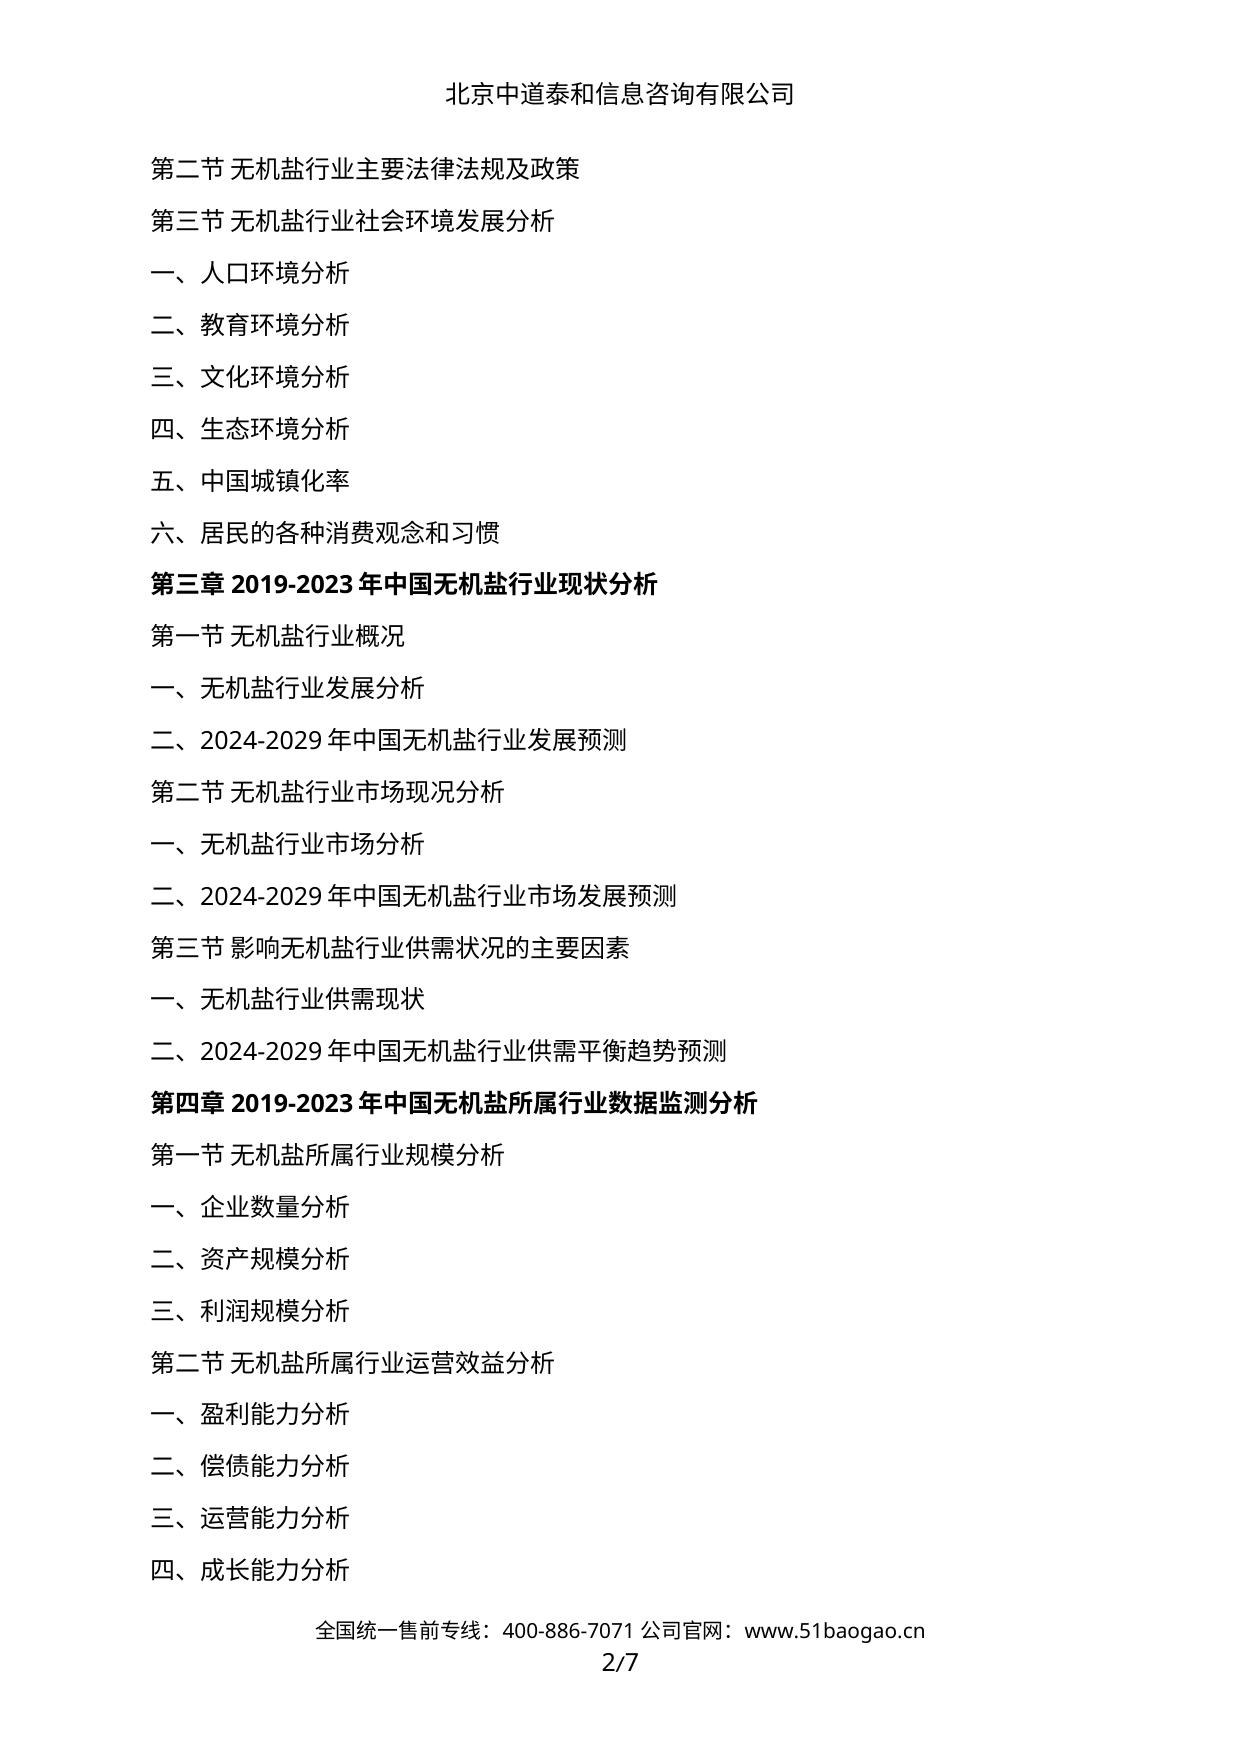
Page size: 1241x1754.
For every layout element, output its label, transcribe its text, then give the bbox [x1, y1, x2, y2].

text 四、生态环境分析 [150, 409, 1090, 446]
text 第三节 无机盐行业社会环境发展分析 [150, 202, 1090, 238]
text 三、文化环境分析 [150, 357, 1090, 394]
text 三、利润规模分析 [150, 1291, 1090, 1327]
text 一、盈利能力分析 [150, 1395, 1090, 1431]
text 二、资产规模分析 [150, 1239, 1090, 1276]
text 第一节 无机盐所属行业规模分析 [150, 1136, 1090, 1172]
text 第二节 无机盐行业市场现况分析 [150, 772, 1090, 809]
text 一、无机盐行业发展分析 [150, 669, 1090, 705]
text 一、企业数量分析 [150, 1187, 1090, 1224]
text 六、居民的各种消费观念和习惯 [150, 513, 1090, 549]
text 五、中国城镇化率 [150, 461, 1090, 497]
text 第二节 无机盐所属行业运营效益分析 [150, 1343, 1090, 1379]
text 第一节 无机盐行业概况 [150, 617, 1090, 653]
text 第二节 无机盐行业主要法律法规及政策 [150, 150, 1090, 186]
text 二、2024-2029年中国无机盐行业发展预测 [150, 721, 1090, 757]
text 二、2024-2029年中国无机盐行业供需平衡趋势预测 [150, 1032, 1090, 1068]
text 一、人口环境分析 [150, 254, 1090, 290]
text 第三节 影响无机盐行业供需状况的主要因素 [150, 928, 1090, 964]
text 二、2024-2029年中国无机盐行业市场发展预测 [150, 876, 1090, 912]
text 二、教育环境分析 [150, 306, 1090, 342]
text 第三章 2019-2023年中国无机盐行业现状分析 [150, 565, 1090, 601]
text 二、偿债能力分析 [150, 1447, 1090, 1483]
text 一、无机盐行业市场分析 [150, 824, 1090, 861]
text 第四章 2019-2023年中国无机盐所属行业数据监测分析 [150, 1084, 1090, 1120]
text 三、运营能力分析 [150, 1499, 1090, 1535]
text 四、成长能力分析 [150, 1551, 1090, 1587]
text 一、无机盐行业供需现状 [150, 980, 1090, 1016]
